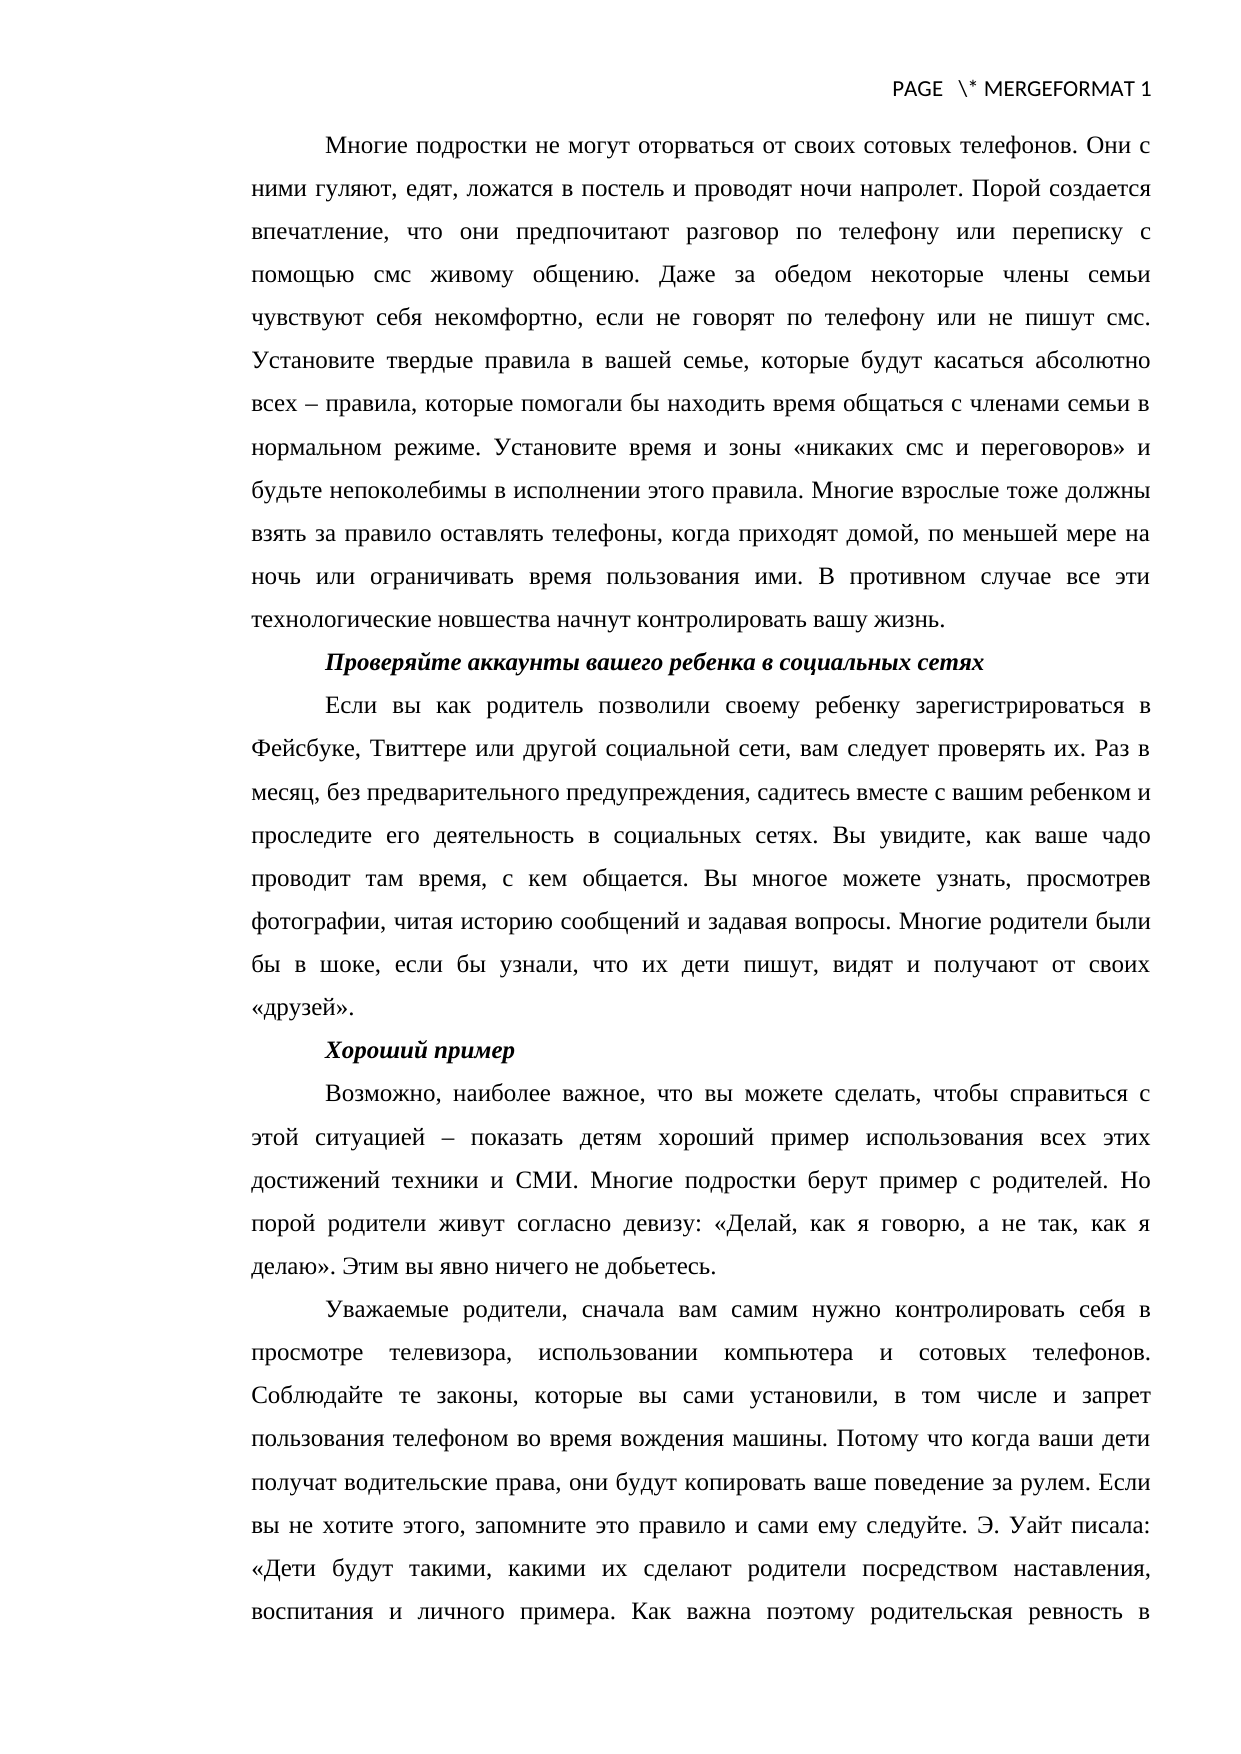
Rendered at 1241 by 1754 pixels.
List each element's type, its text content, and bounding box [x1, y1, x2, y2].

list Если вы как родитель позволили своему ребенку зарегистрироваться в Фейсбуке, Твиттере или другой социальной сети, вам следует проверять их. Раз в месяц, без предварительного предупреждения, садитесь вместе с вашим ребенком и проследите его деятельность в социальных сетях. Вы увидите, как ваше чадо проводит там время, с кем общается. Вы многое можете узнать, просмотрев фотографии, читая историю сообщений и задавая вопросы. Многие родители были бы в шоке, если бы узнали, что их дети пишут, видят и получают от своих «друзей». [251, 690, 1152, 1021]
list Проверяйте аккаунты вашего ребенка в социальных сетях [251, 647, 1152, 676]
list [251, 1294, 1152, 1625]
list Возможно, наиболее важное, что вы можете сделать, чтобы справиться с этой ситуацией – показать детям хороший пример использования всех этих достижений техники и СМИ. Многие подростки берут пример с родителей. Но порой родители живут согласно девизу: «Делай, как я говорю, а не так, как я делаю». Этим вы явно ничего не добьетесь. [251, 1078, 1152, 1280]
list Многие подростки не могут оторваться от своих сотовых телефонов. Они с ними гуляют, едят, ложатся в постель и проводят ночи напролет. Порой создается впечатление, что они предпочитают разговор по телефону или переписку с помощью смс живому общению. Даже за обедом некоторые члены семьи чувствуют себя некомфортно, если не говорят по телефону или не пишут смс. Установите твердые правила в вашей семье, которые будут касаться абсолютно всех – правила, которые помогали бы находить время общаться с членами семьи в нормальном режиме. Установите время и зоны «никаких смс и переговоров» и будьте непоколебимы в исполнении этого правила. Многие взрослые тоже должны взять за правило оставлять телефоны, когда приходят домой, по меньшей мере на ночь или ограничивать время пользования ими. В противном случае все эти технологические новшества начнут контролировать вашу жизнь. [251, 130, 1152, 633]
list Хороший пример [251, 1035, 1152, 1064]
